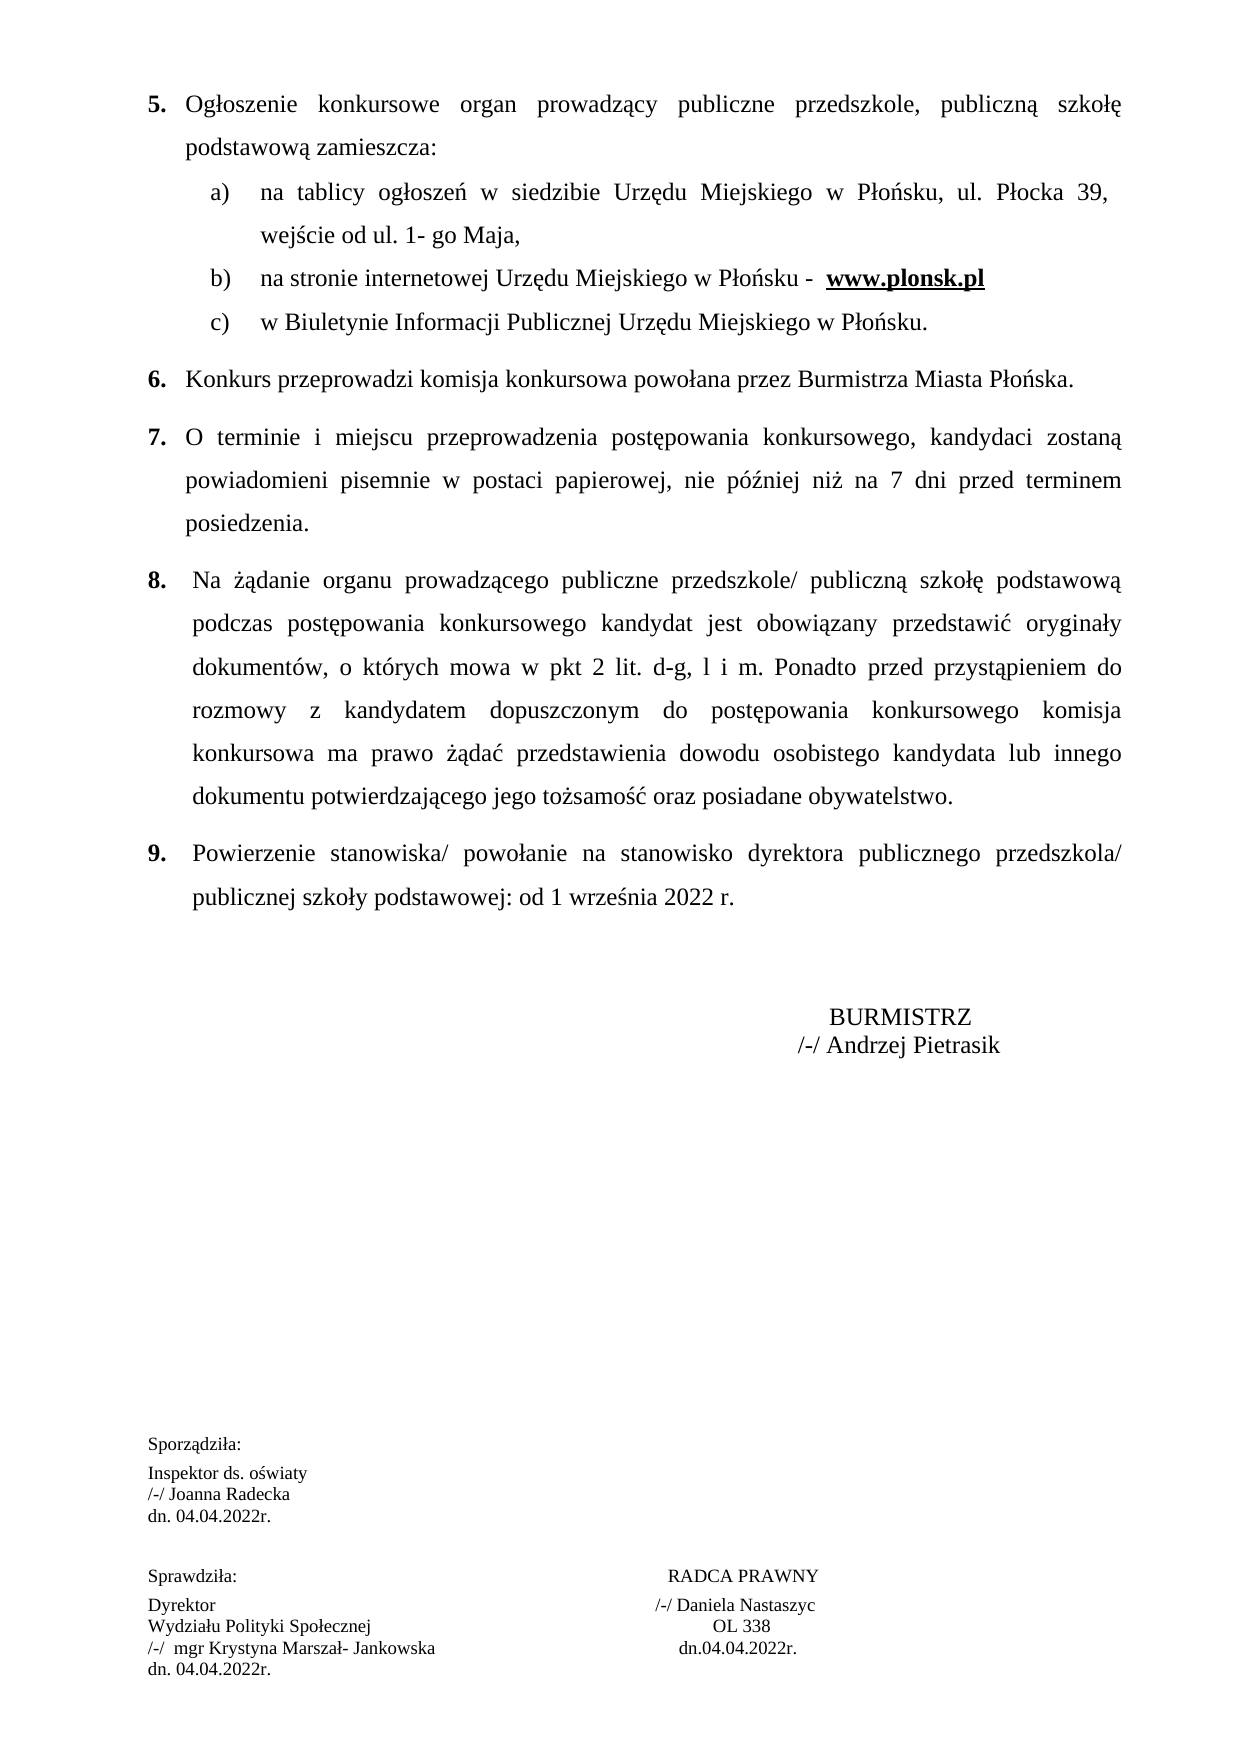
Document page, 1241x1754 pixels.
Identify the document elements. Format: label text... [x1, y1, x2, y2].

list Powierzenie stanowiska/ powołanie na stanowisko dyrektora publicznego przedszkola/ publicznej szkoły podstawowej: od 1 września 2022 r. [148, 838, 1122, 910]
list na tablicy ogłoszeń w siedzibie Urzędu Miejskiego w Płońsku, ul. Płocka 39, wejście od ul. 1- go Maja, [210, 177, 1122, 249]
text Wydziału Polityki Społecznej OL 338 [148, 1615, 1122, 1637]
list na stronie internetowej Urzędu Miejskiego w Płońsku - www.plonsk.pl [210, 263, 1122, 292]
text Dyrektor /-/ Daniela Nastaszyc [148, 1594, 1122, 1615]
text /-/ Andrzej Pietrasik [148, 1030, 1122, 1059]
text BURMISTRZ [148, 1002, 1122, 1030]
text dn. 04.04.2022r. [148, 1505, 1122, 1526]
text Sprawdziła: RADCA PRAWNY [148, 1565, 1122, 1586]
list Konkurs przeprowadzi komisja konkursowa powołana przez Burmistrza Miasta Płońska. [148, 364, 1122, 393]
list w Biuletynie Informacji Publicznej Urzędu Miejskiego w Płońsku. [210, 307, 1122, 335]
text /-/ mgr Krystyna Marszał- Jankowska dn.04.04.2022r. [148, 1637, 1122, 1658]
text Inspektor ds. oświaty /-/ Joanna Radecka [148, 1462, 1122, 1505]
list Ogłoszenie konkursowe organ prowadzący publiczne przedszkole, publiczną szkołę podstawową zamieszcza: [148, 89, 1122, 161]
text dn. 04.04.2022r. [148, 1658, 1122, 1680]
list Na żądanie organu prowadzącego publiczne przedszkole/ publiczną szkołę podstawową podczas postępowania konkursowego kandydat jest obowiązany przedstawić oryginały dokumentów, o których mowa w pkt 2 lit. d-g, l i m. Ponadto przed przystąpieniem do rozmowy z kandydatem dopuszczonym do postępowania konkursowego komisja konkursowa ma prawo żądać przedstawienia dowodu osobistego kandydata lub innego dokumentu potwierdzającego jego tożsamość oraz posiadane obywatelstwo. [148, 565, 1122, 810]
text Sporządziła: [148, 1433, 1122, 1454]
list O terminie i miejscu przeprowadzenia postępowania konkursowego, kandydaci zostaną powiadomieni pisemnie w postaci papierowej, nie później niż na 7 dni przed terminem posiedzenia. [148, 422, 1122, 537]
